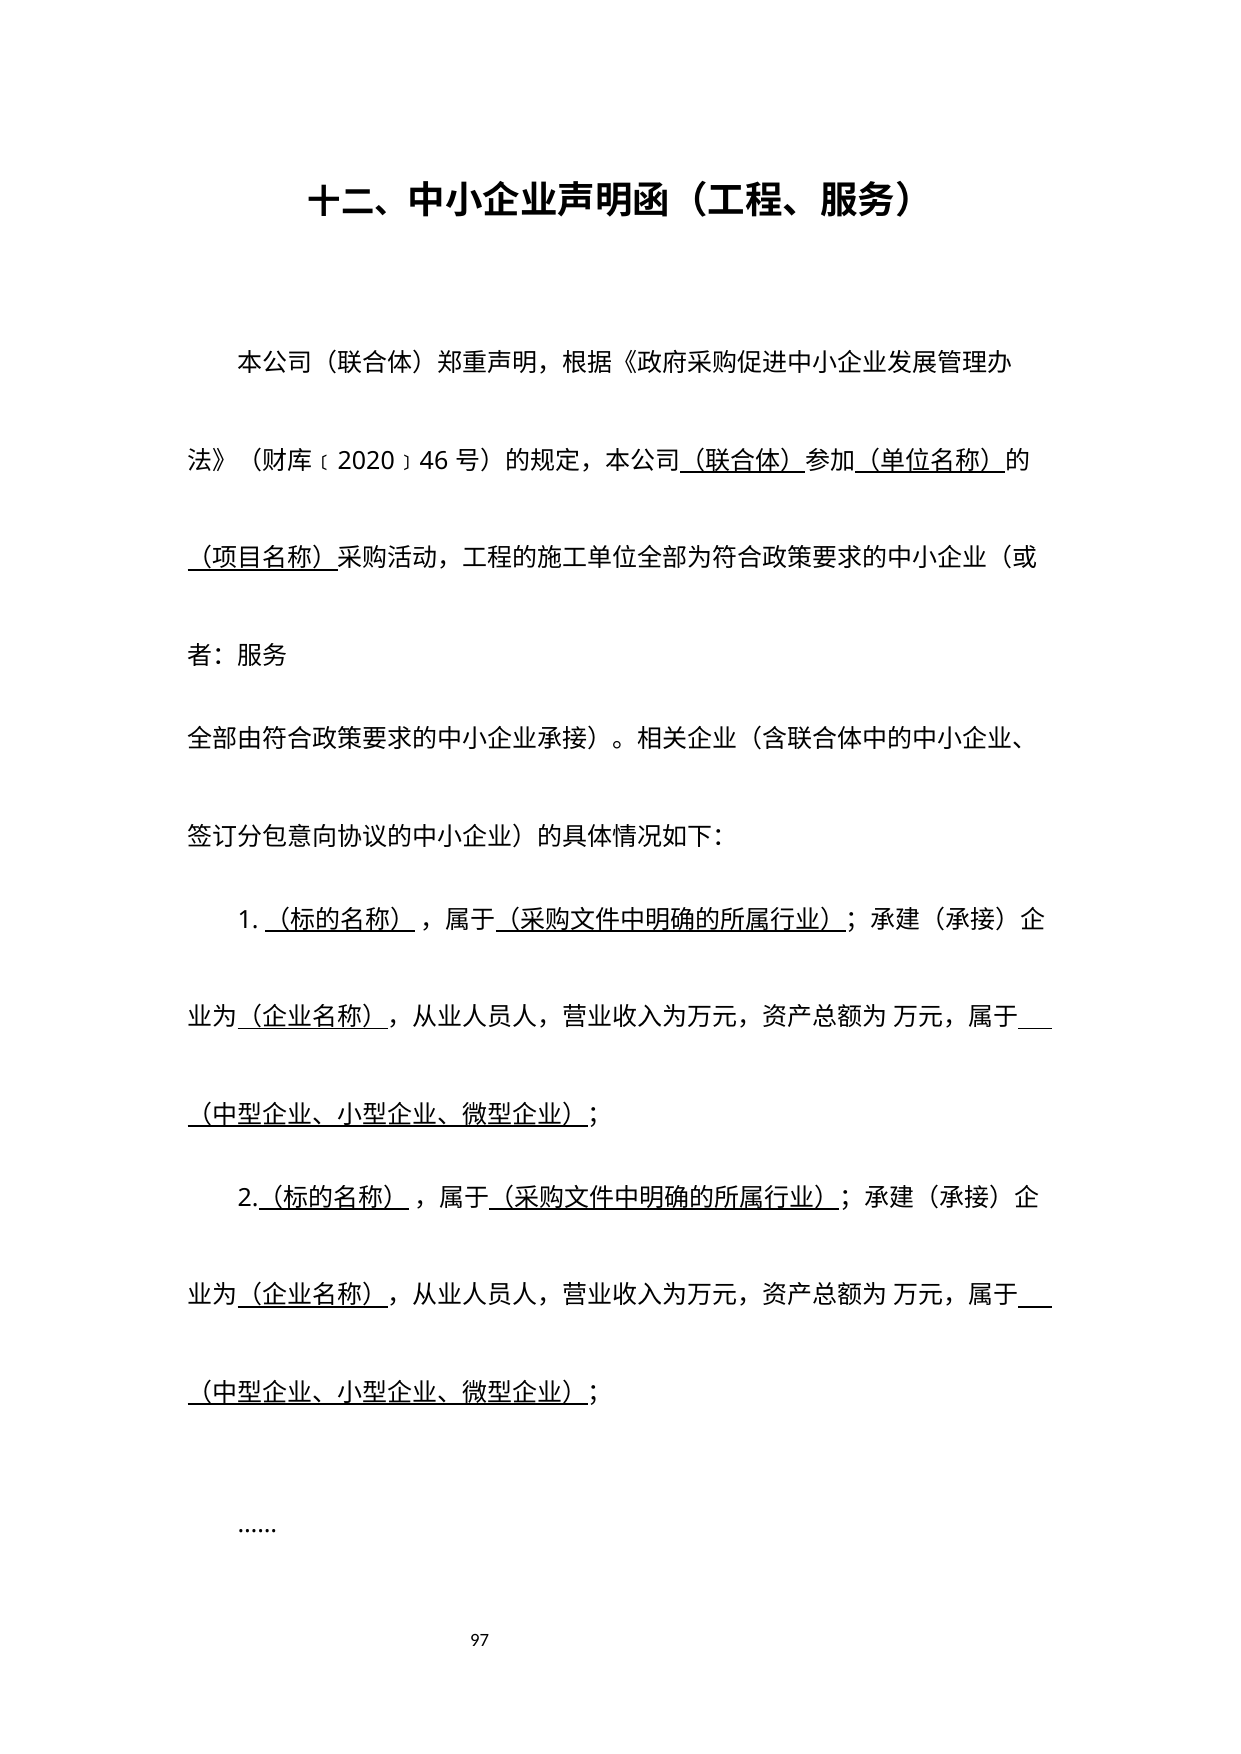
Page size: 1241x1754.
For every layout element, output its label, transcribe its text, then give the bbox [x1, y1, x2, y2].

text 十二、中小企业声明函（工程、服务） [187, 164, 1053, 229]
text …… [187, 1491, 1053, 1556]
text 全部由符合政策要求的中小企业承接）。相关企业（含联合体中的中小企业、签订分包意向协议的中小企业）的具体情况如下： [187, 704, 1053, 867]
text 本公司（联合体）郑重声明，根据《政府采购促进中小企业发展管理办法》（财库﹝2020﹞46 号）的规定，本公司（联合体）参加（单位名称）的（项目名称）采购活动，工程的施工单位全部为符合政策要求的中小企业（或者：服务 [187, 328, 1053, 686]
text 2.（标的名称） ，属于（采购文件中明确的所属行业）；承建（承接）企业为（企业名称），从业人员人，营业收入为万元，资产总额为 万元，属于 （中型企业、小型企业、微型企业）； [187, 1163, 1053, 1423]
text 1. （标的名称） ，属于（采购文件中明确的所属行业）；承建（承接）企业为（企业名称），从业人员人，营业收入为万元，资产总额为 万元，属于 （中型企业、小型企业、微型企业）； [187, 885, 1053, 1145]
